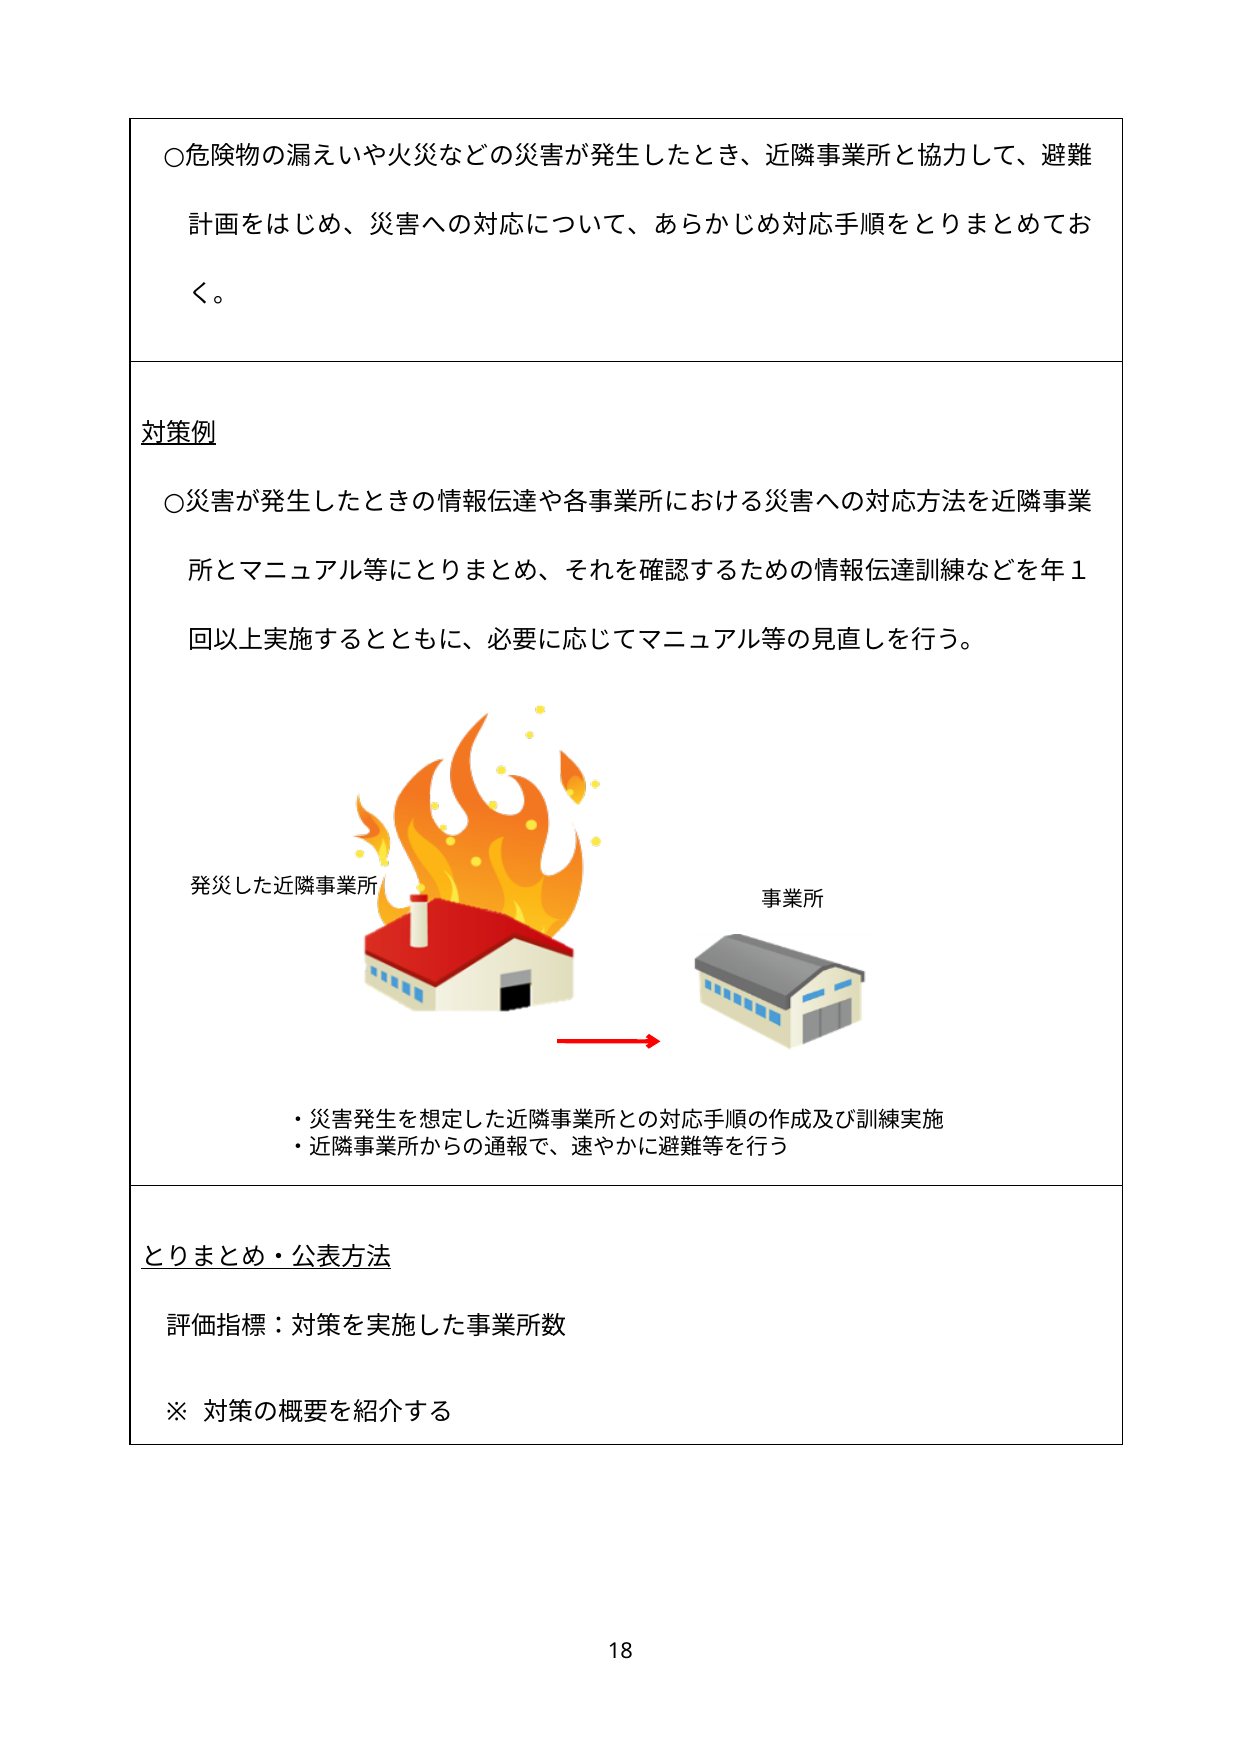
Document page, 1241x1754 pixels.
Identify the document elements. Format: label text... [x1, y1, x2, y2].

table_cell とりまとめ・公表方法 評価指標：対策を実施した事業所数 対策の概要を紹介する [131, 1186, 1122, 1444]
picture [340, 705, 601, 1035]
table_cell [131, 119, 1122, 361]
picture [690, 934, 873, 1059]
table_cell 対策例 ○災害が発生したときの情報伝達や各事業所における災害への対応方法を近隣事業所とマニュアル等にとりまとめ、それを確認するための情報伝達訓練などを年１回以上実施するとともに、必要に応じてマニュアル等の見直しを行う。 [131, 362, 1122, 1185]
